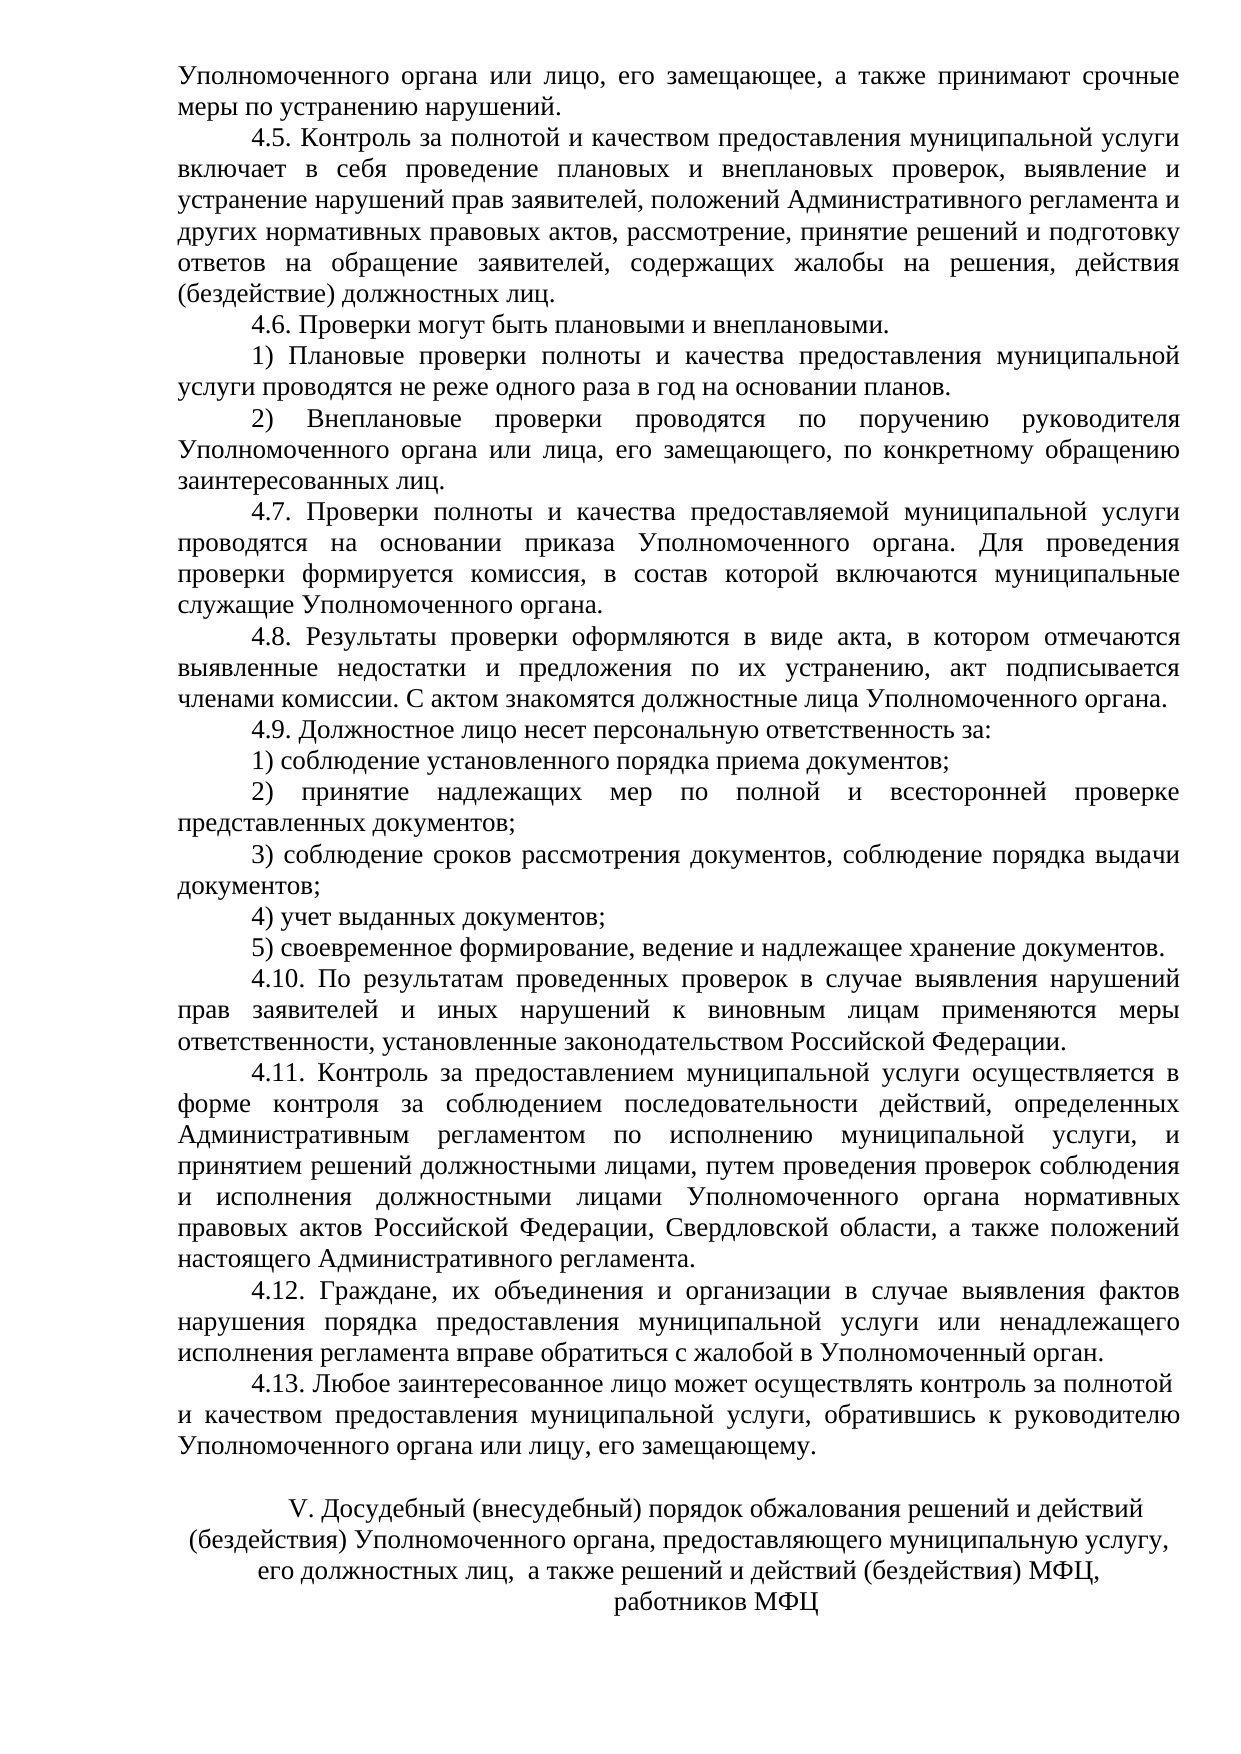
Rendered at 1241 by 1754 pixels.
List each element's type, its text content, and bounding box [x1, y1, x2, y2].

text 4.12. Граждане, их объединения и организации в случае выявления фактов нарушения порядка предоставления муниципальной услуги или ненадлежащего исполнения регламента вправе обратиться с жалобой в Уполномоченный орган. [177, 1274, 1181, 1367]
text 4.8. Результаты проверки оформляются в виде акта, в котором отмечаются выявленные недостатки и предложения по их устранению, акт подписывается членами комиссии. С актом знакомятся должностные лица Уполномоченного органа. [177, 620, 1181, 713]
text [177, 59, 1181, 121]
text работников МФЦ [177, 1585, 1181, 1616]
text 4.6. Проверки могут быть плановыми и внеплановыми. [177, 308, 1181, 339]
text 4.10. По результатам проведенных проверок в случае выявления нарушений прав заявителей и иных нарушений к виновным лицам применяются меры ответственности, установленные законодательством Российской Федерации. [177, 962, 1181, 1056]
text 4.11. Контроль за предоставлением муниципальной услуги осуществляется в форме контроля за соблюдением последовательности действий, определенных Административным регламентом по исполнению муниципальной услуги, и принятием решений должностными лицами, путем проведения проверок соблюдения и исполнения должностными лицами Уполномоченного органа нормативных правовых актов Российской Федерации, Свердловской области, а также положений настоящего Административного регламента. [177, 1056, 1181, 1274]
text 4.9. Должностное лицо несет персональную ответственность за: [177, 713, 1181, 744]
text 4.5. Контроль за полнотой и качеством предоставления муниципальной услуги включает в себя проведение плановых и внеплановых проверок, выявление и устранение нарушений прав заявителей, положений Административного регламента и других нормативных правовых актов, рассмотрение, принятие решений и подготовку ответов на обращение заявителей, содержащих жалобы на решения, действия (бездействие) должностных лиц. [177, 121, 1181, 308]
text 1) соблюдение установленного порядка приема документов; [177, 744, 1181, 775]
text 3) соблюдение сроков рассмотрения документов, соблюдение порядка выдачи документов; [177, 838, 1181, 900]
text 4) учет выданных документов; [177, 900, 1181, 931]
text V. Досудебный (внесудебный) порядок обжалования решений и действий (бездействия) Уполномоченного органа, предоставляющего муниципальную услугу, его должностных лиц, а также решений и действий (бездействия) МФЦ, [177, 1492, 1181, 1585]
text 4.7. Проверки полноты и качества предоставляемой муниципальной услуги проводятся на основании приказа Уполномоченного органа. Для проведения проверки формируется комиссия, в состав которой включаются муниципальные служащие Уполномоченного органа. [177, 495, 1181, 620]
text 1) Плановые проверки полноты и качества предоставления муниципальной услуги проводятся не реже одного раза в год на основании планов. [177, 339, 1181, 402]
text 2) принятие надлежащих мер по полной и всесторонней проверке представленных документов; [177, 775, 1181, 838]
text 5) своевременное формирование, ведение и надлежащее хранение документов. [177, 931, 1181, 962]
text 2) Внеплановые проверки проводятся по поручению руководителя Уполномоченного органа или лица, его замещающего, по конкретному обращению заинтересованных лиц. [177, 402, 1181, 495]
text 4.13. Любое заинтересованное лицо может осуществлять контроль за полнотой и качеством предоставления муниципальной услуги, обратившись к руководителю Уполномоченного органа или лицу, его замещающему. [177, 1367, 1181, 1461]
